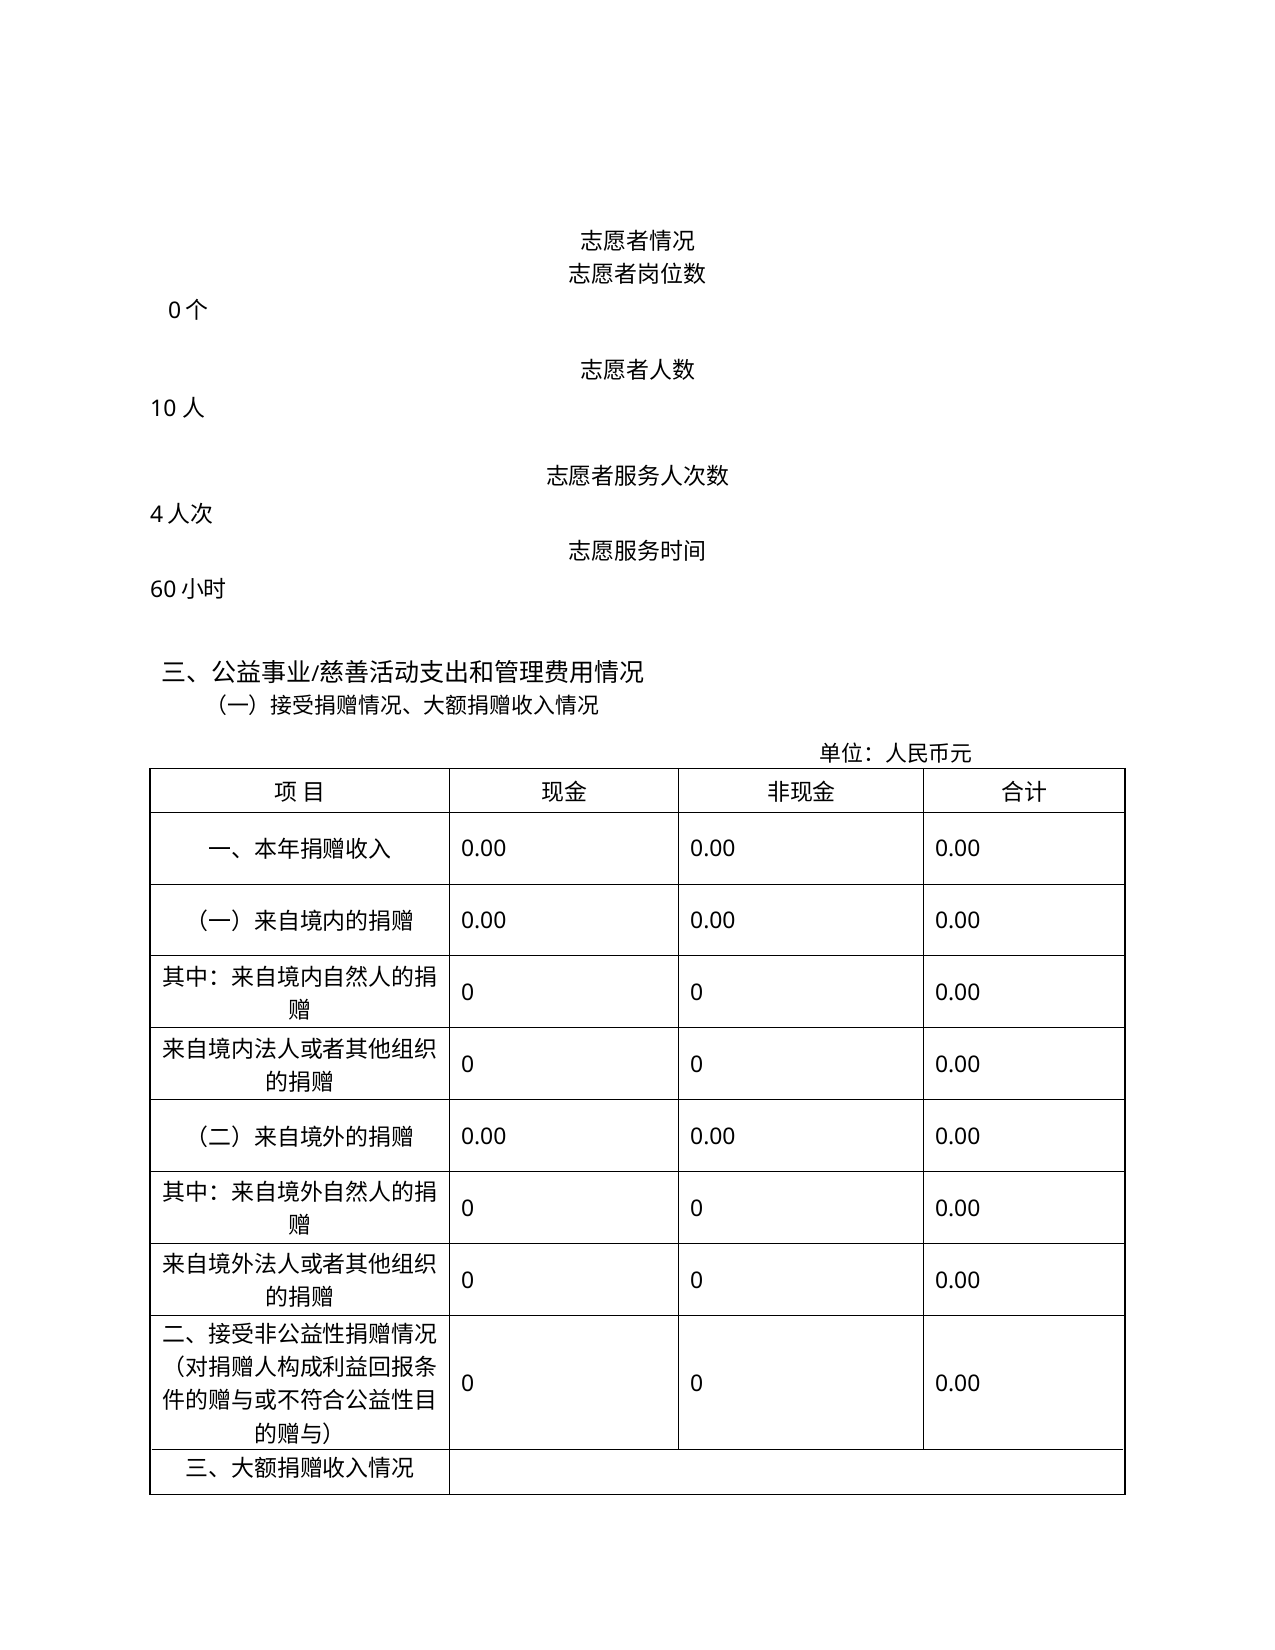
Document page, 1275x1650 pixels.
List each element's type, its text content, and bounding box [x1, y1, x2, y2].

table_cell 0.00 [679, 885, 923, 955]
table_cell （二）来自境外的捐赠 [151, 1100, 449, 1171]
table_cell 0 [450, 1316, 678, 1449]
table_cell 现金 [450, 769, 678, 812]
table_cell 0.00 [450, 813, 678, 883]
table_cell 其中：来自境外自然人的捐赠 [151, 1172, 449, 1243]
table_cell （一）来自境内的捐赠 [151, 885, 449, 955]
table_cell 合计 [924, 769, 1124, 812]
table_cell [450, 1449, 1124, 1494]
table_header 三、公益事业/慈善活动支出和管理费用情况 （一）接受捐赠情况、大额捐赠收入情况 单位：人民币元 [150, 636, 1125, 768]
table_cell 0 [679, 956, 923, 1027]
table_cell 0.00 [679, 813, 923, 883]
table_cell 其中：来自境内自然人的捐赠 [151, 956, 449, 1027]
table_cell 0 [679, 1028, 923, 1099]
table_cell 0.00 [924, 885, 1124, 955]
table_cell 来自境内法人或者其他组织的捐赠 [151, 1028, 449, 1099]
table_cell 0.00 [924, 1100, 1124, 1171]
table_cell 0.00 [450, 885, 678, 955]
table_cell 一、本年捐赠收入 [151, 813, 449, 883]
table_cell 来自境外法人或者其他组织的捐赠 [151, 1244, 449, 1315]
table_cell 非现金 [679, 769, 923, 812]
table_cell 0 [679, 1316, 923, 1449]
table_cell 0 [450, 1028, 678, 1099]
table_cell 0.00 [924, 813, 1124, 883]
table_cell 0 [679, 1172, 923, 1243]
table_cell 0.00 [924, 956, 1124, 1027]
table_cell 0.00 [924, 1172, 1124, 1243]
table_cell 0.00 [679, 1100, 923, 1171]
table_cell 项 目 [151, 769, 449, 812]
table_cell 0 [450, 956, 678, 1027]
table_cell 0.00 [924, 1316, 1124, 1449]
table_cell 0 [450, 1244, 678, 1315]
table_cell 0.00 [924, 1244, 1124, 1315]
table_cell 0.00 [450, 1100, 678, 1171]
table_cell 0.00 [924, 1028, 1124, 1099]
table_cell 二、接受非公益性捐赠情况 （对捐赠人构成利益回报条件的赠与或不符合公益性目的赠与） [151, 1316, 449, 1449]
table_cell 0 [450, 1172, 678, 1243]
table_cell 三、大额捐赠收入情况 [151, 1450, 449, 1494]
table_cell 0 [679, 1244, 923, 1315]
